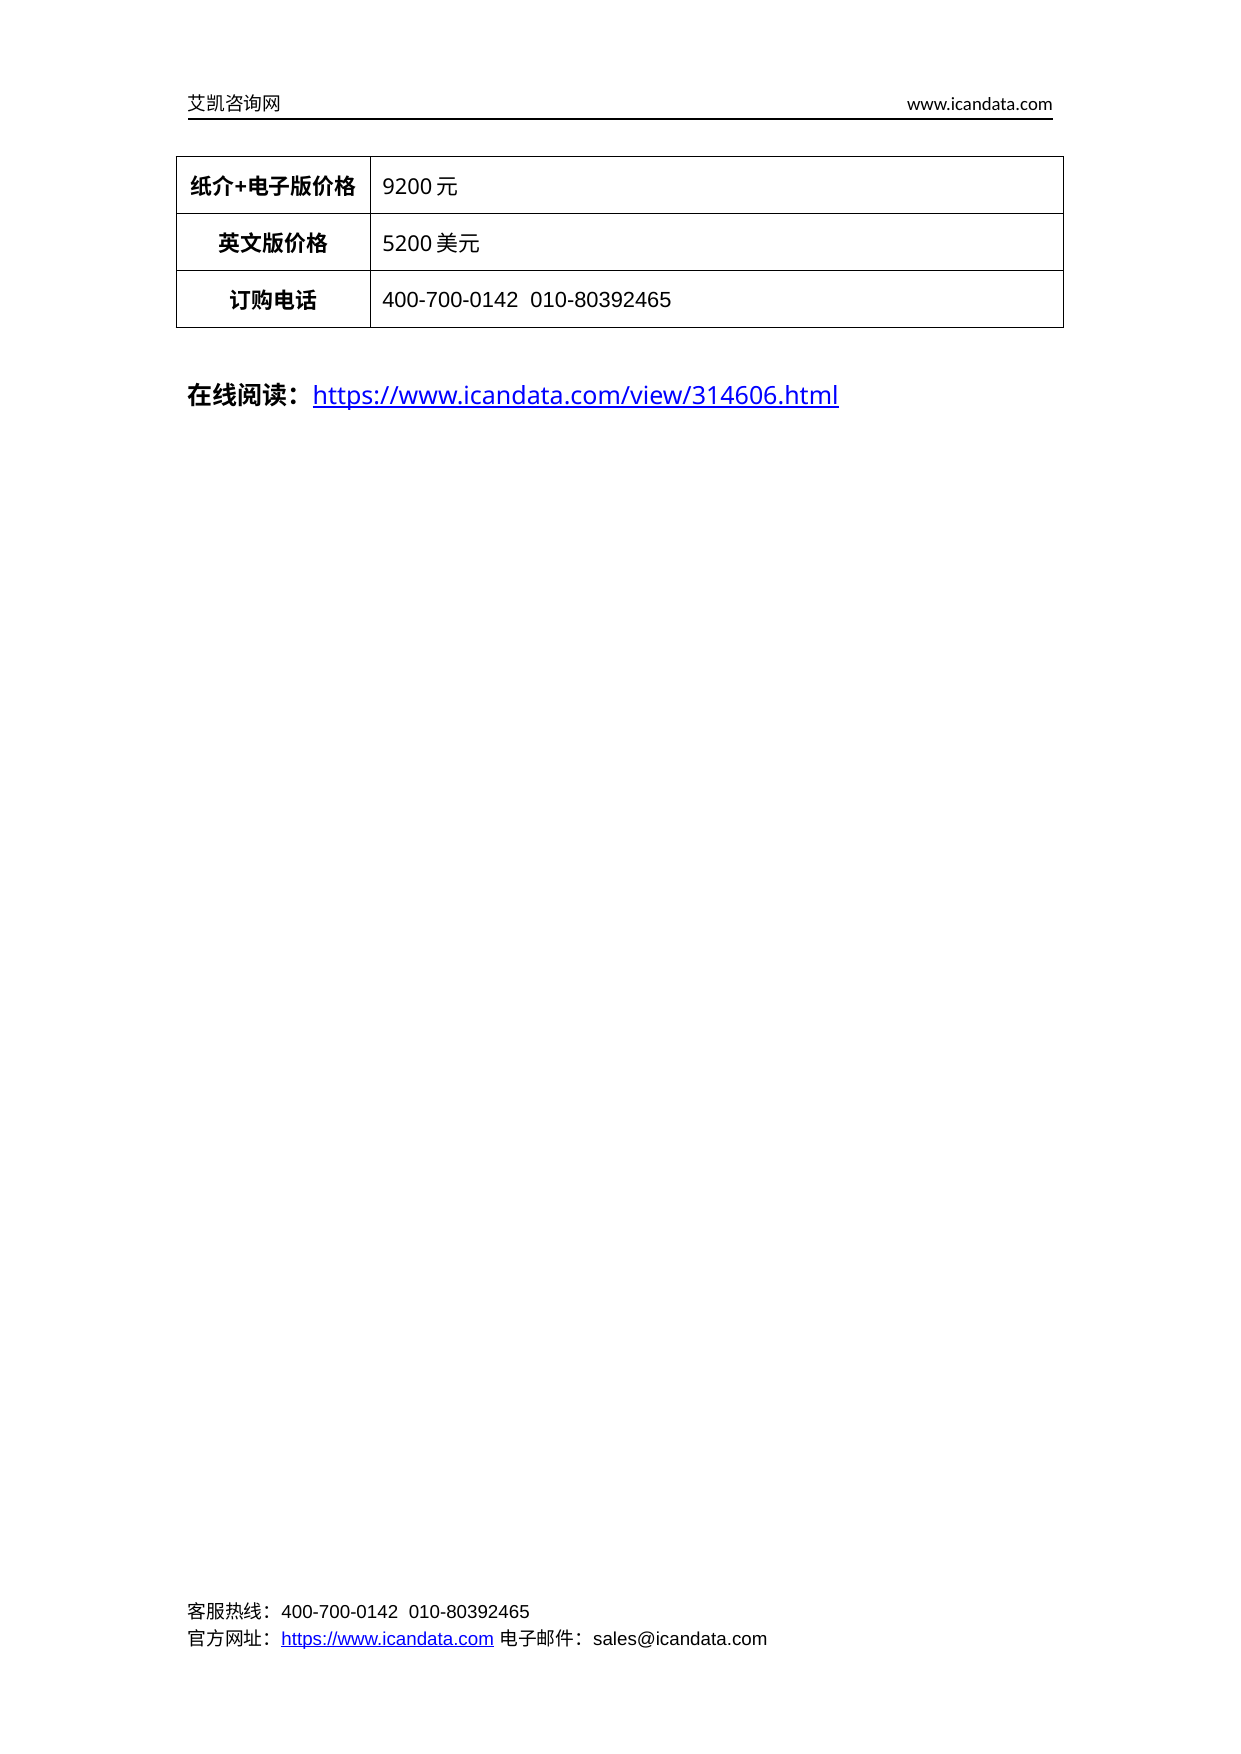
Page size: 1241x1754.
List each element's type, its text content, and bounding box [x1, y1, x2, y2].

table_cell 纸介+电子版价格 [177, 157, 370, 213]
table_cell 9200元 [371, 157, 1063, 213]
table_cell 订购电话 [177, 271, 370, 327]
table_cell 5200美元 [371, 214, 1063, 270]
text 在线阅读：https://www.icandata.com/view/314606.html [187, 361, 1053, 426]
table_cell 英文版价格 [177, 214, 370, 270]
table_cell 400-700-0142 010-80392465 [371, 271, 1063, 327]
